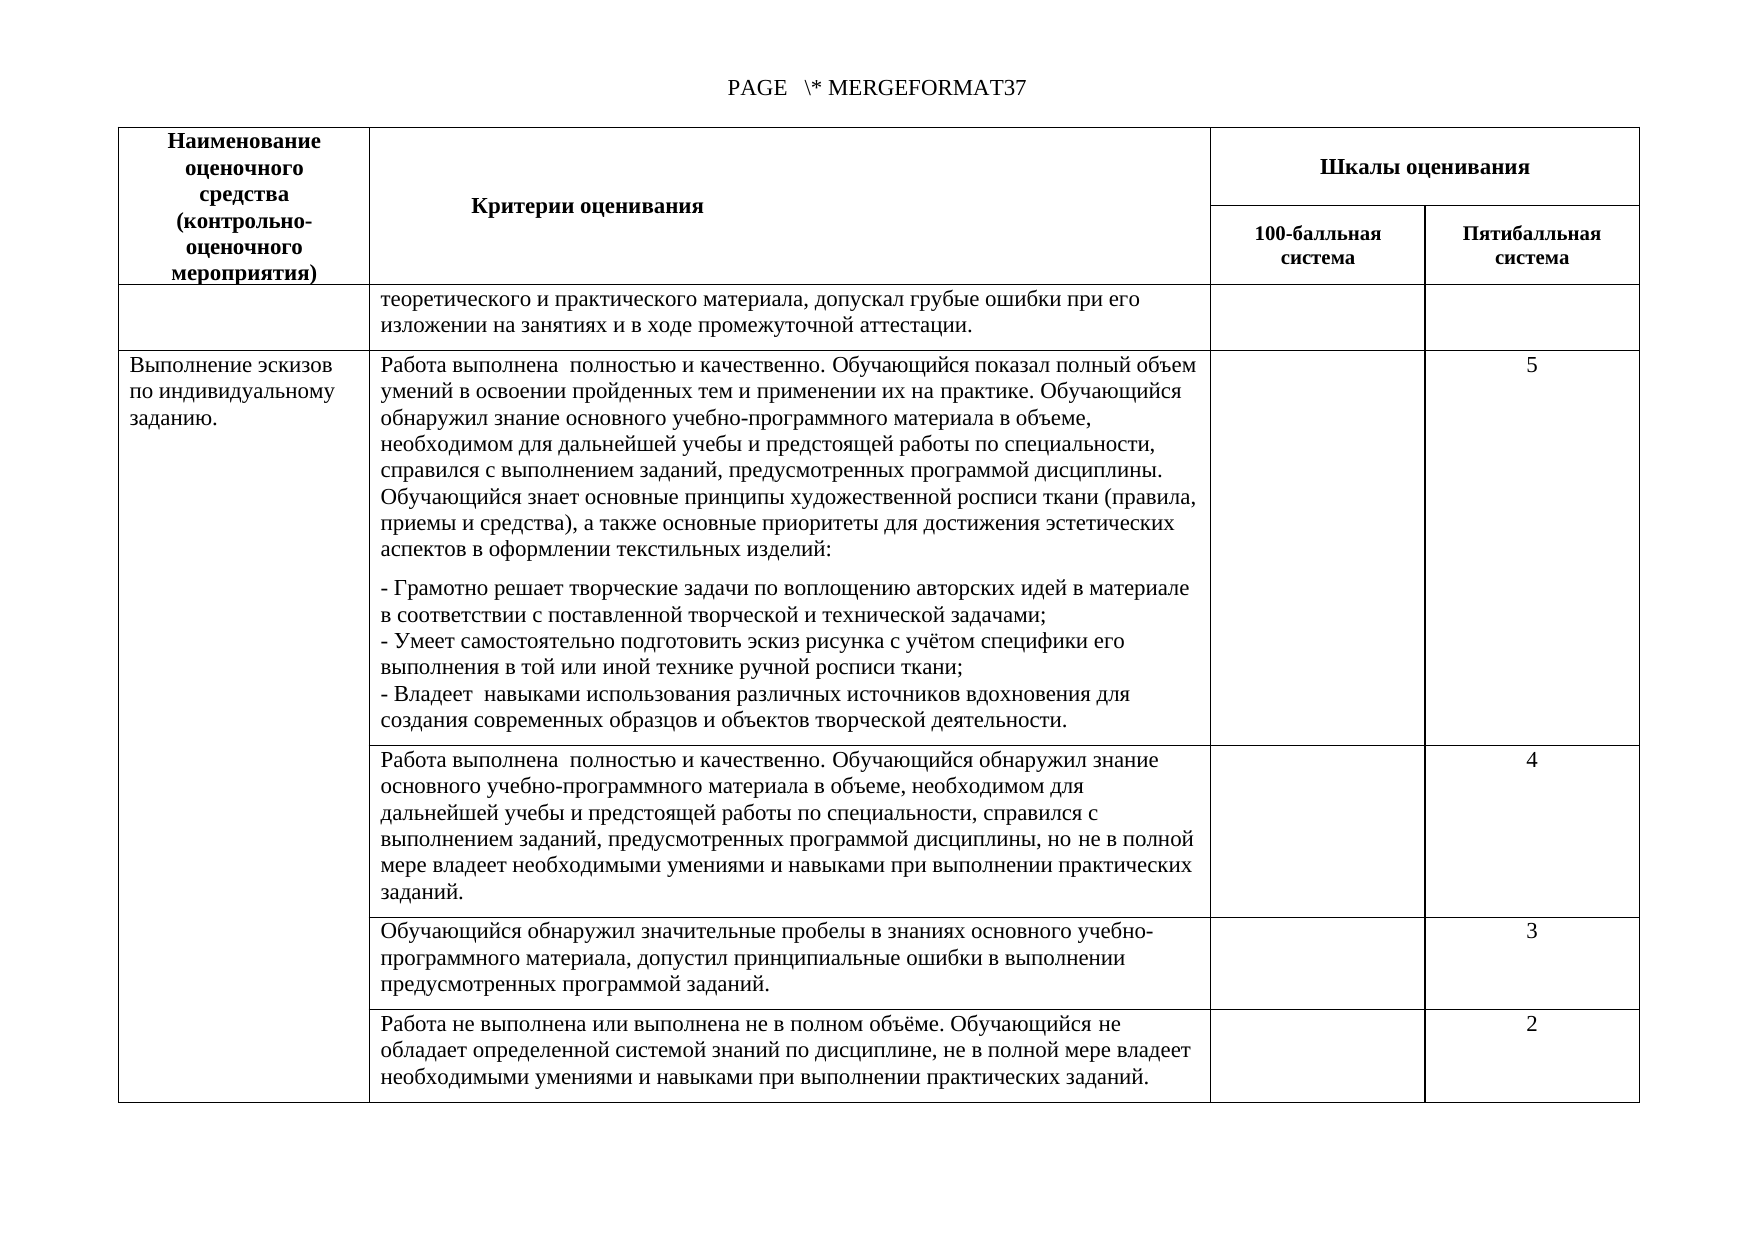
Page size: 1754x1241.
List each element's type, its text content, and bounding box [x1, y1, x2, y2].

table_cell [370, 285, 1210, 350]
table_cell [1211, 918, 1424, 1009]
table_cell Работа выполнена полностью и качественно. Обучающийся показал полный объем умений в освоении пройденных тем и применении их на практике. Обучающийся обнаружил знание основного учебно-программного материала в объеме, необходимом для дальнейшей учебы и предстоящей работы по специальности, справился с выполнением заданий, предусмотренных программой дисциплины. Обучающийся знает основные принципы художественной росписи ткани (правила, приемы и средства), а также основные приоритеты для достижения эстетических аспектов в оформлении текстильных изделий: - Грамотно решает творческие задачи по воплощению авторских идей в материале в соответствии с поставленной творческой и технической задачами; - Умеет самостоятельно подготовить эскиз рисунка с учётом специфики его выполнения в той или иной технике ручной росписи ткани; - Владеет навыками использования различных источников вдохновения для создания современных образцов и объектов творческой деятельности. [370, 351, 1210, 745]
table_cell [1211, 746, 1424, 917]
table_cell [1211, 285, 1424, 350]
table_cell [1211, 1010, 1424, 1102]
table_cell [1211, 351, 1424, 745]
table_cell 2 [1426, 285, 1639, 350]
table_cell 3 [1426, 918, 1639, 1009]
table_cell Обучающийся обнаружил значительные пробелы в знаниях основного учебно-программного материала, допустил принципиальные ошибки в выполнении предусмотренных программой заданий. [370, 918, 1210, 1009]
table_cell 2 [1426, 1010, 1639, 1102]
table_cell Выполнение эскизов по индивидуальному заданию. [119, 351, 369, 1102]
table_cell 5 [1426, 351, 1639, 745]
table_header Критерии оценивания [370, 128, 1210, 284]
table_cell Пятибалльная система [1426, 206, 1639, 284]
table_cell Работа не выполнена или выполнена не в полном объёме. Обучающийся не обладает определенной системой знаний по дисциплине, не в полной мере владеет необходимыми умениями и навыками при выполнении практических заданий. [370, 1010, 1210, 1102]
table_header Шкалы оценивания [1211, 128, 1639, 205]
table_cell 4 [1426, 746, 1639, 917]
table_header Наименование оценочного средства (контрольно-оценочного мероприятия) [119, 128, 369, 284]
table_cell Работа выполнена полностью и качественно. Обучающийся обнаружил знание основного учебно-программного материала в объеме, необходимом для дальнейшей учебы и предстоящей работы по специальности, справился с выполнением заданий, предусмотренных программой дисциплины, но не в полной мере владеет необходимыми умениями и навыками при выполнении практических заданий. [370, 746, 1210, 917]
table_cell 100-балльная система [1211, 206, 1424, 284]
